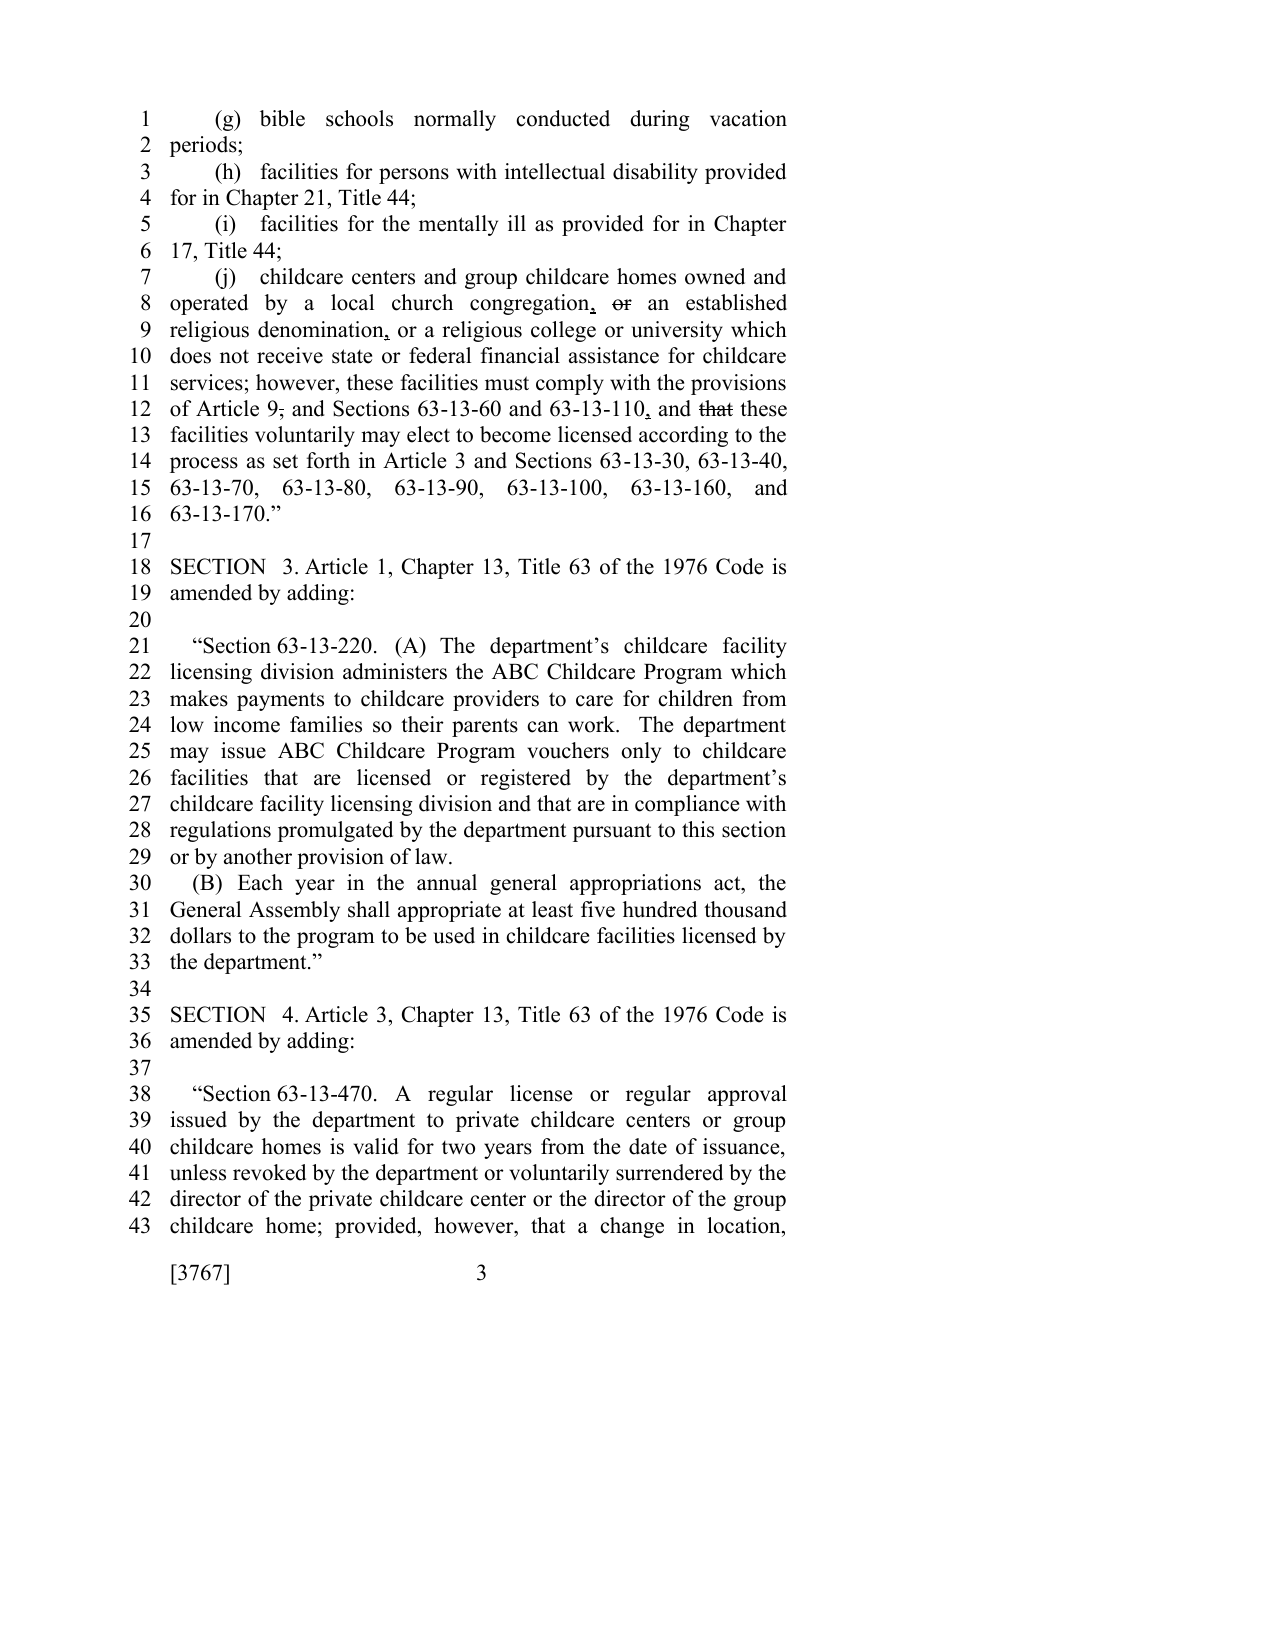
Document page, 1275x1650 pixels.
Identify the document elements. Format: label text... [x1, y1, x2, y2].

text SECTION 3. Article 1, Chapter 13, Title 63 of the 1976 Code is amended by adding: [169, 553, 787, 606]
text (i) facilities for the mentally ill as provided for in Chapter 17, Title 44; [169, 210, 787, 263]
text (B) Each year in the annual general appropriations act, the General Assembly shall appropriate at least five hundred thousand dollars to the program to be used in childcare facilities licensed by the department.” [169, 869, 787, 975]
text (g) bible schools normally conducted during vacation periods; [169, 105, 787, 158]
text SECTION 4. Article 3, Chapter 13, Title 63 of the 1976 Code is amended by adding: [169, 1001, 787, 1054]
text “Section 63-13-220. (A) The department’s childcare facility licensing division administers the ABC Childcare Program which makes payments to childcare providers to care for children from low income families so their parents can work. The department may issue ABC Childcare Program vouchers only to childcare facilities that are licensed or registered by the department’s childcare facility licensing division and that are in compliance with regulations promulgated by the department pursuant to this section or by another provision of law. [169, 632, 787, 869]
text (h) facilities for persons with intellectual disability provided for in Chapter 21, Title 44; [169, 158, 787, 210]
text (j) childcare centers and group childcare homes owned and operated by a local church congregation, or an established religious denomination, or a religious college or university which does not receive state or federal financial assistance for childcare services; however, these facilities must comply with the provisions of Article 9, and Sections 63-13-60 and 63-13-110, and that these facilities voluntarily may elect to become licensed according to the process as set forth in Article 3 and Sections 63-13-30, 63-13-40, 63-13-70, 63-13-80, 63-13-90, 63-13-100, 63-13-160, and 63-13-170.” [169, 263, 787, 527]
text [169, 1080, 787, 1238]
